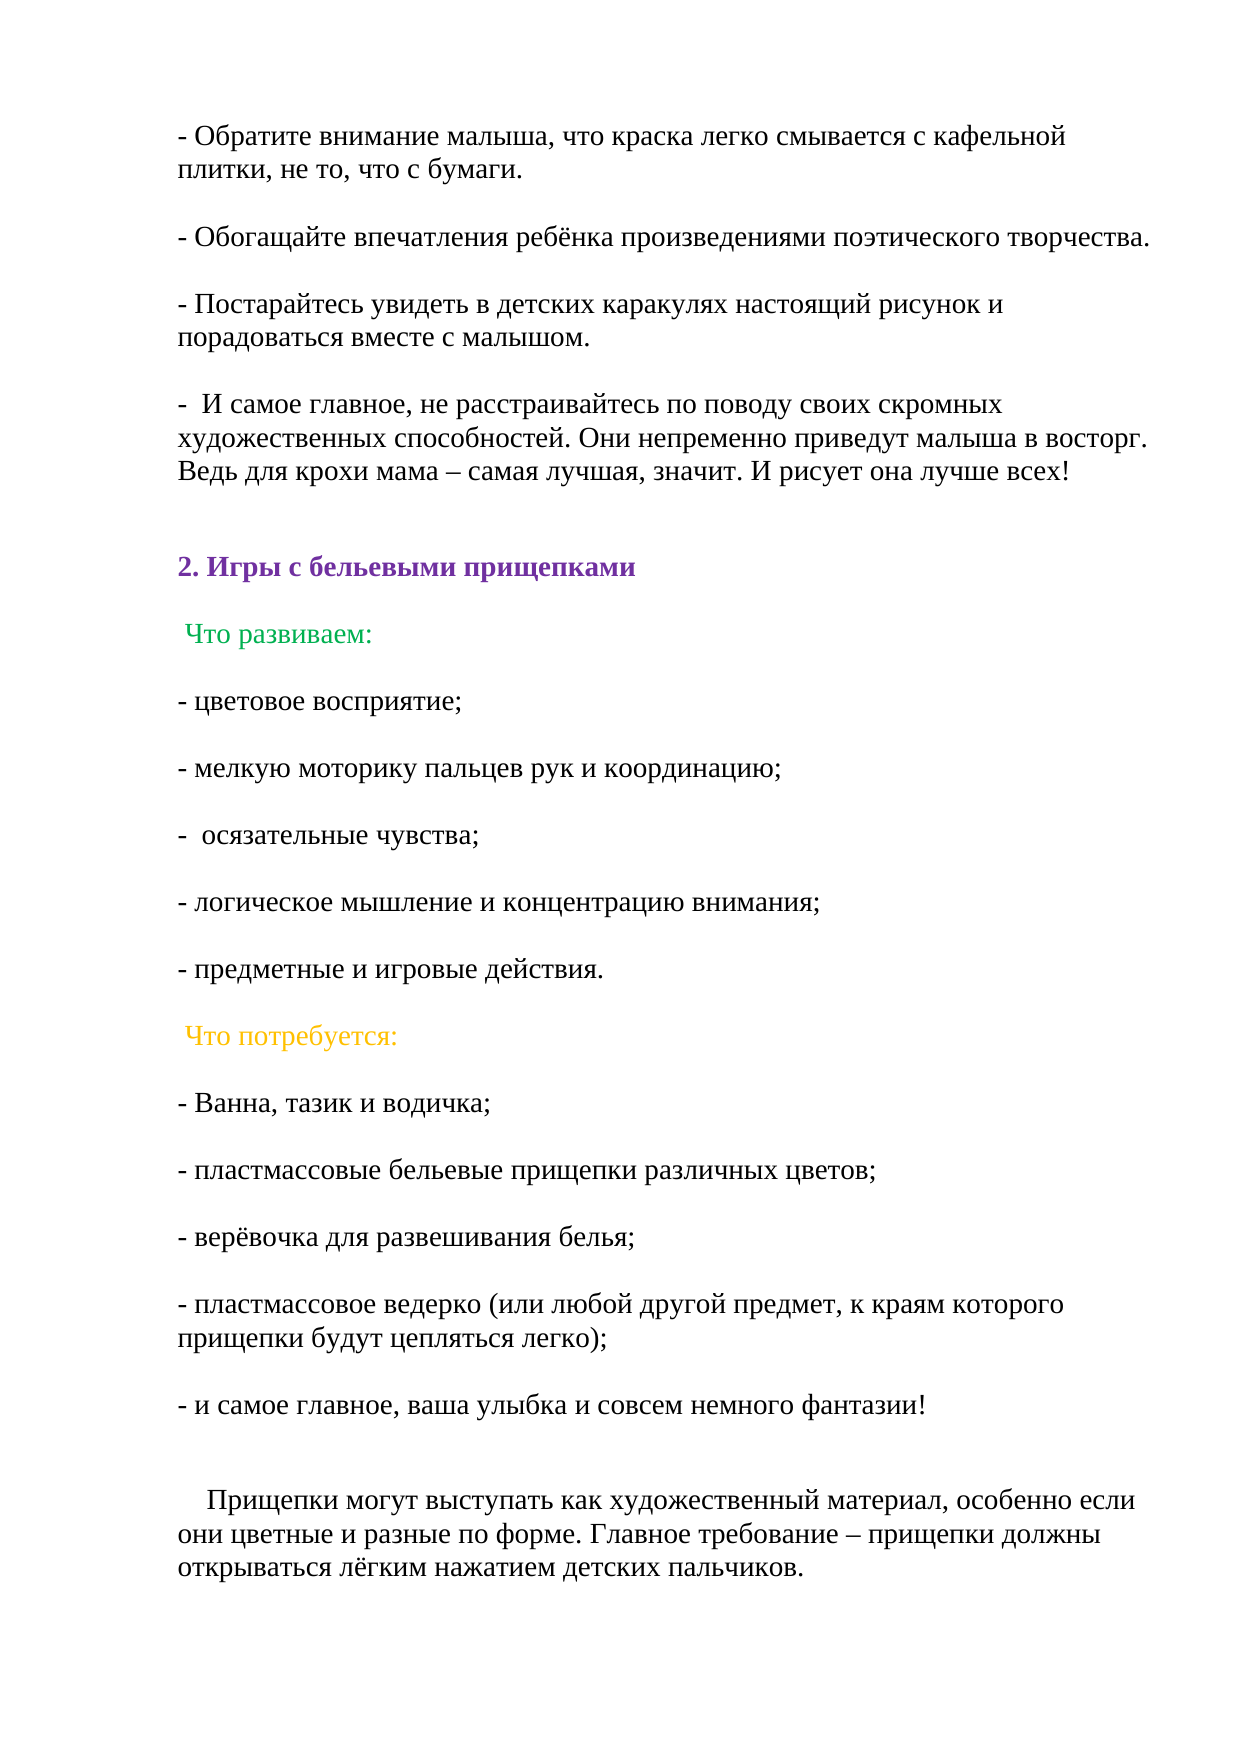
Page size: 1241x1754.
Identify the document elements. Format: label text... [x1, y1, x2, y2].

text - пластмассовое ведерко (или любой другой предмет, к краям которого прищепки будут цепляться легко); [177, 1287, 1152, 1354]
text Что развиваем: [177, 616, 1152, 649]
text 2. Игры с бельевыми прищепками [177, 549, 1152, 582]
text - Обратите внимание малыша, что краска легко смывается с кафельной плитки, не то, что с бумаги. [177, 118, 1152, 185]
text - И самое главное, не расстраивайтесь по поводу своих скромных художественных способностей. Они непременно приведут малыша в восторг. Ведь для крохи мама – самая лучшая, значит. И рисует она лучше всех! [177, 386, 1152, 487]
text - логическое мышление и концентрацию внимания; [177, 884, 1152, 918]
text - пластмассовые бельевые прищепки различных цветов; [177, 1152, 1152, 1186]
text - верёвочка для развешивания белья; [177, 1219, 1152, 1253]
text - и самое главное, ваша улыбка и совсем немного фантазии! [177, 1387, 1152, 1421]
text - мелкую моторику пальцев рук и координацию; [177, 750, 1152, 783]
text - предметные и игровые действия. [177, 951, 1152, 985]
text - цветовое восприятие; [177, 683, 1152, 716]
text - Постарайтесь увидеть в детских каракулях настоящий рисунок и порадоваться вместе с малышом. [177, 286, 1152, 353]
text - осязательные чувства; [177, 817, 1152, 851]
text Что потребуется: [177, 1018, 1152, 1052]
text - Ванна, тазик и водичка; [177, 1085, 1152, 1119]
text - Обогащайте впечатления ребёнка произведениями поэтического творчества. [177, 219, 1152, 252]
text Прищепки могут выступать как художественный материал, особенно если они цветные и разные по форме. Главное требование – прищепки должны открываться лёгким нажатием детских пальчиков. [177, 1482, 1152, 1583]
